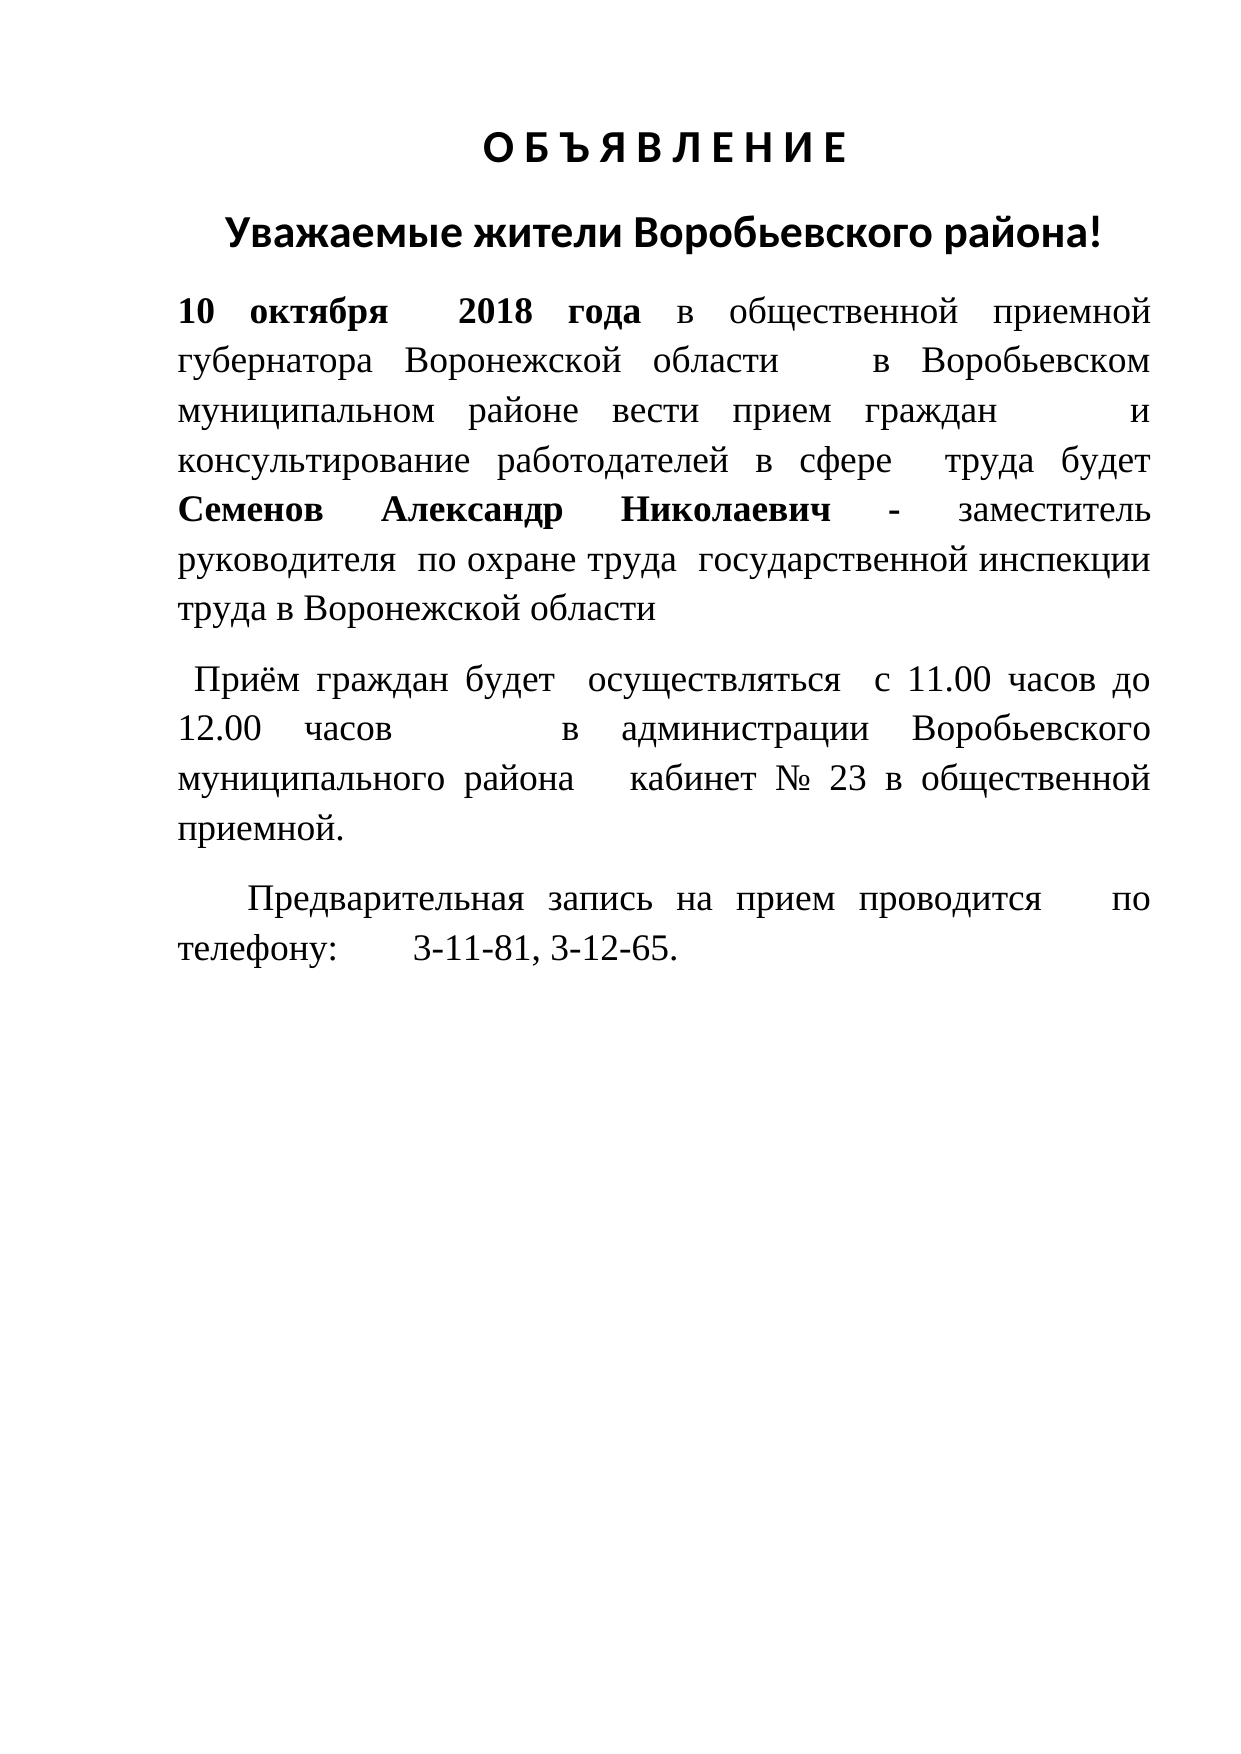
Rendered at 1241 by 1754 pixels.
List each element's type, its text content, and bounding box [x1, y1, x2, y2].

text Приём граждан будет осуществляться с 11.00 часов до 12.00 часов в администрации Воробьевского муниципального района кабинет № 23 в общественной приемной. [177, 656, 1152, 848]
text Уважаемые жители Воробьевского района! [177, 203, 1152, 259]
text О Б Ъ Я В Л Е Н И Е [177, 118, 1152, 174]
text Предварительная запись на прием проводится по телефону: 3-11-81, 3-12-65. [177, 875, 1152, 968]
text 10 октября 2018 года в общественной приемной губернатора Воронежской области в Воробьевском муниципальном районе вести прием граждан и консультирование работодателей в сфере труда будет Семенов Александр Николаевич - заместитель руководителя по охране труда государственной инспекции труда в Воронежской области [177, 288, 1152, 629]
